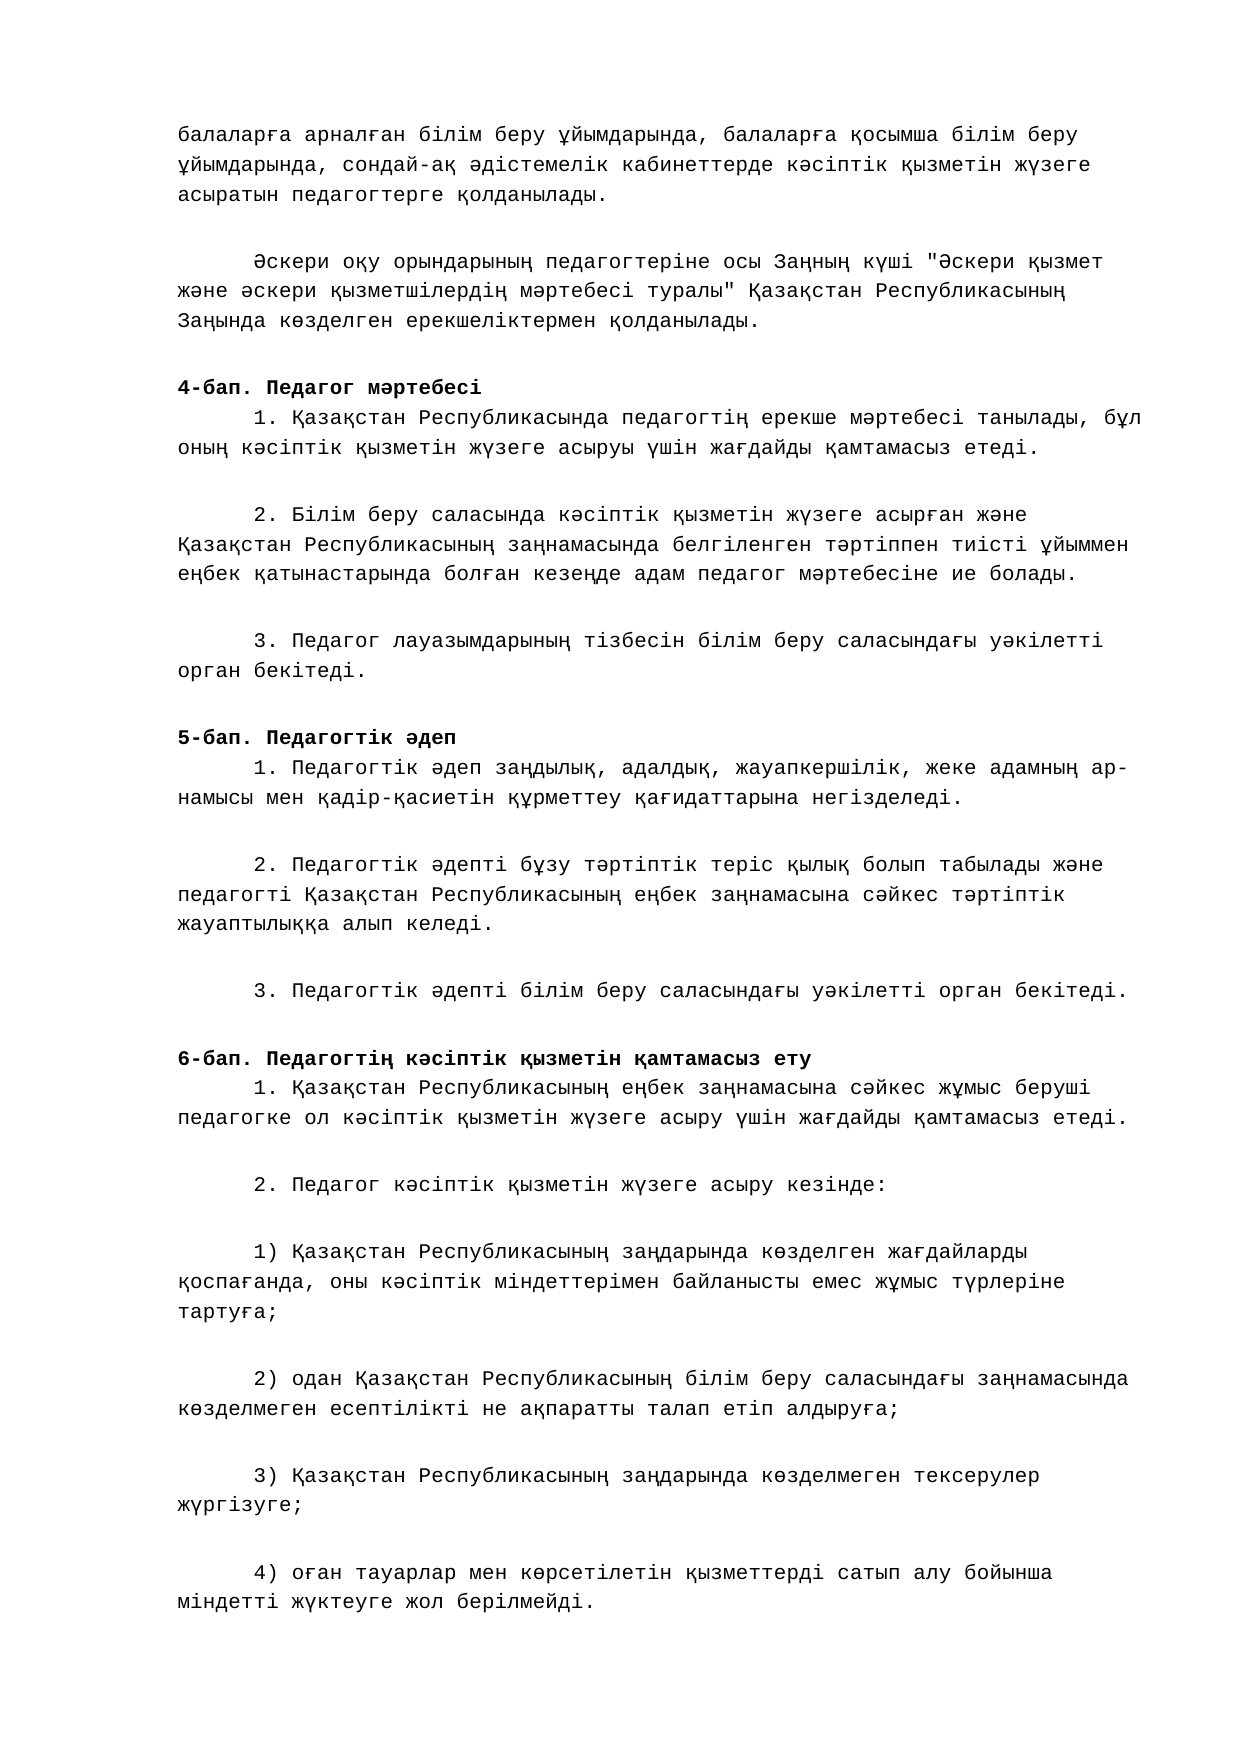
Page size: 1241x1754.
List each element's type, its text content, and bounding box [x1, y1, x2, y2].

text 1. Қазақстан Республикасының еңбек заңнамасына сәйкес жұмыс беруші педагогке ол кәсіптік қызметін жүзеге асыру үшін жағдайды қамтамасыз етеді. [177, 1071, 1152, 1131]
text 3) Қазақстан Республикасының заңдарында көзделмеген тексерулер жүргізуге; [177, 1459, 1152, 1518]
text 4-бап. Педагог мәртебесі [177, 371, 1152, 401]
text 2. Педагогтік әдепті бұзу тәртіптік теріс қылық болып табылады және педагогті Қазақстан Республикасының еңбек заңнамасына сәйкес тәртіптік жауаптылыққа алып келеді. [177, 848, 1152, 937]
text 3. Педагогтік әдепті білім беру саласындағы уәкілетті орган бекітеді. [177, 974, 1152, 1004]
text 6-бап. Педагогтің кәсіптік қызметін қамтамасыз ету [177, 1042, 1152, 1071]
text 3. Педагог лауазымдарының тізбесін білім беру саласындағы уәкілетті орган бекітеді. [177, 624, 1152, 684]
text 5-бап. Педагогтік әдеп [177, 721, 1152, 751]
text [177, 118, 1152, 207]
text 2) одан Қазақстан Республикасының білім беру саласындағы заңнамасында көзделмеген есептілікті не ақпаратты талап етіп алдыруға; [177, 1362, 1152, 1421]
text 2. Білім беру саласында кәсіптік қызметін жүзеге асырған және Қазақстан Республикасының заңнамасында белгіленген тәртіппен тиісті ұйыммен еңбек қатынастарында болған кезеңде адам педагог мәртебесіне ие болады. [177, 498, 1152, 587]
text 1. Қазақстан Республикасында педагогтің ерекше мәртебесі танылады, бұл оның кәсіптік қызметін жүзеге асыруы үшін жағдайды қамтамасыз етеді. [177, 401, 1152, 460]
text Әскери оқу орындарының педагогтеріне осы Заңның күші "Әскери қызмет және әскери қызметшілердің мәртебесі туралы" Қазақстан Республикасының Заңында көзделген ерекшеліктермен қолданылады. [177, 245, 1152, 334]
text 4) оған тауарлар мен көрсетілетін қызметтерді сатып алу бойынша міндетті жүктеуге жол берілмейді. [177, 1556, 1152, 1615]
text 2. Педагог кәсіптік қызметін жүзеге асыру кезінде: [177, 1168, 1152, 1198]
text 1. Педагогтік әдеп заңдылық, адалдық, жауапкершілік, жеке адамның ар-намысы мен қадір-қасиетін құрметтеу қағидаттарына негізделеді. [177, 751, 1152, 810]
text 1) Қазақстан Республикасының заңдарында көзделген жағдайларды қоспағанда, оны кәсіптік міндеттерімен байланысты емес жұмыс түрлеріне тартуға; [177, 1235, 1152, 1324]
